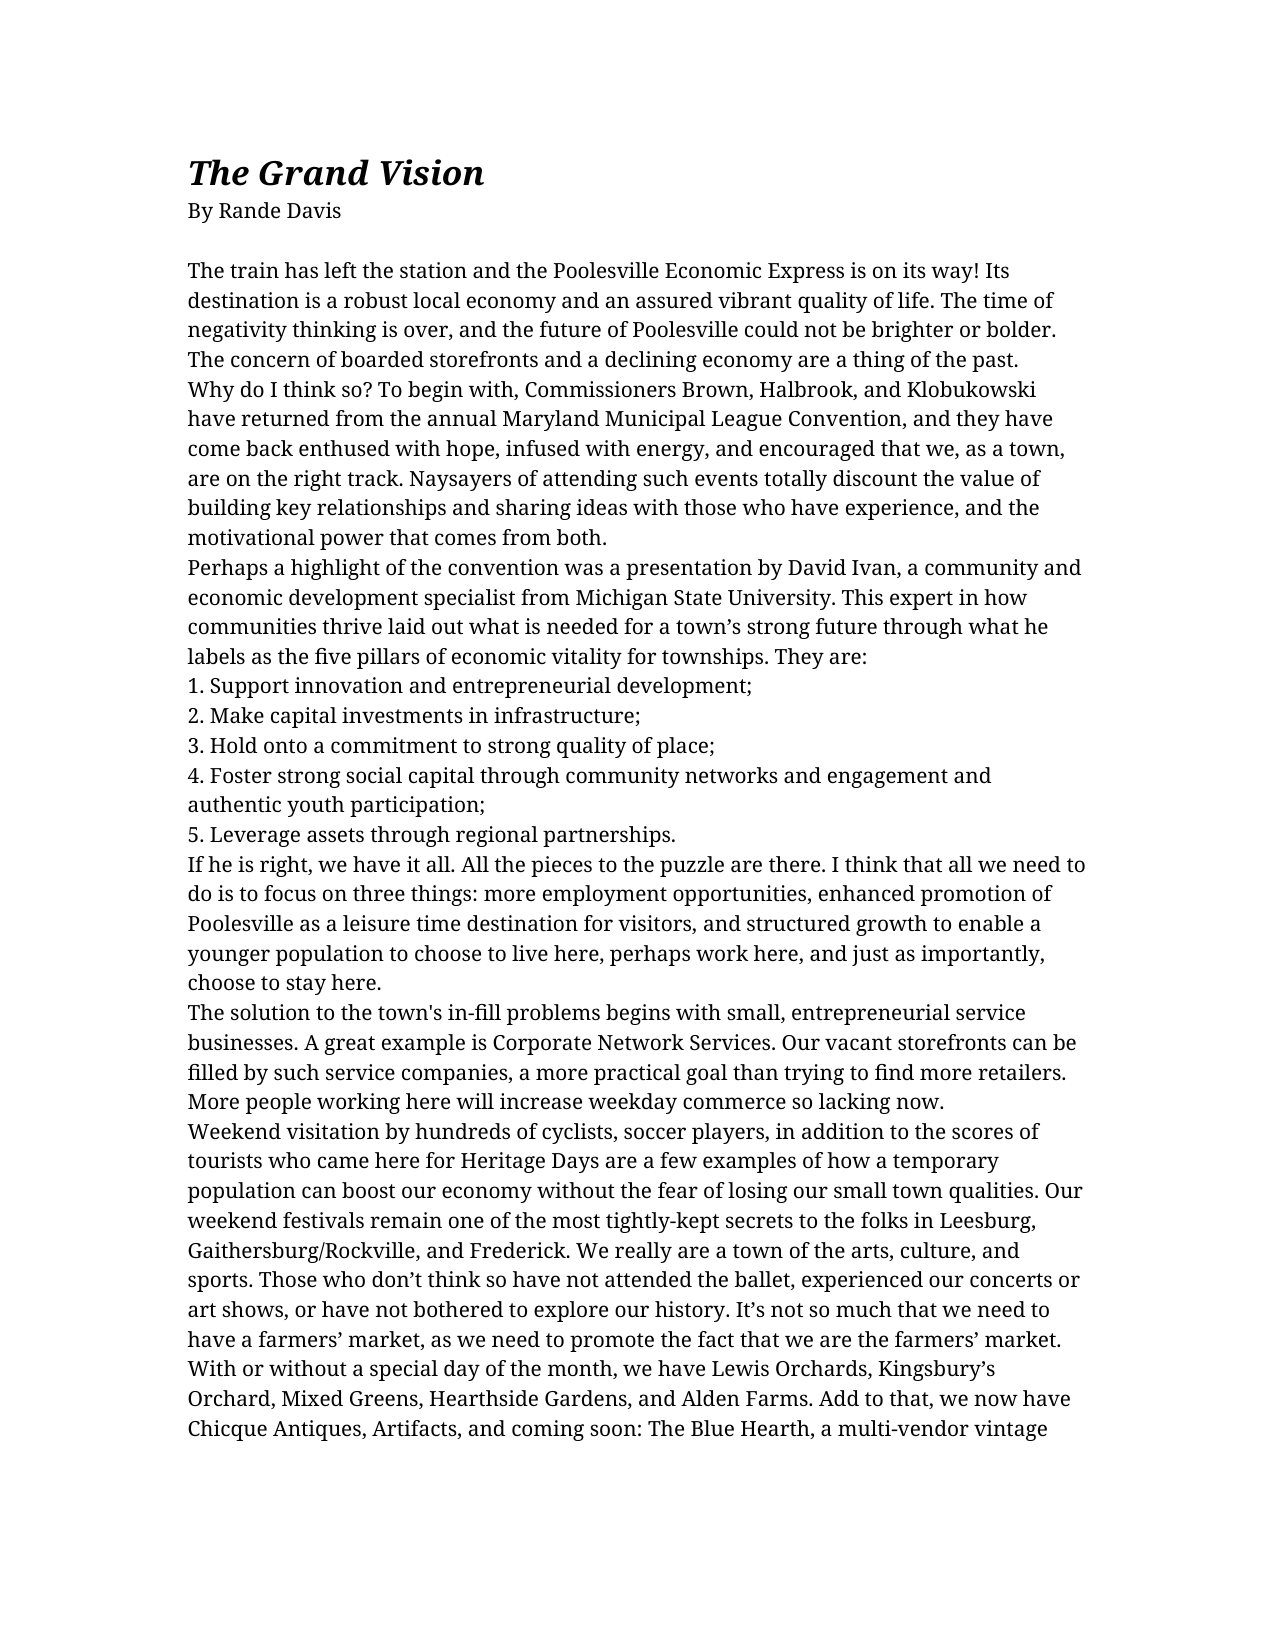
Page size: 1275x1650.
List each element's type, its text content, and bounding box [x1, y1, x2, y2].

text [187, 1116, 1087, 1442]
text The train has left the station and the Poolesville Economic Express is on its way! Its destination is a robust local economy and an assured vibrant quality of life. The time of negativity thinking is over, and the future of Poolesville could not be brighter or bolder. The concern of boarded storefronts and a declining economy are a thing of the past. [187, 255, 1087, 373]
text Perhaps a highlight of the convention was a presentation by David Ivan, a community and economic development specialist from Michigan State University. This expert in how communities thrive laid out what is needed for a town’s strong future through what he labels as the five pillars of economic vitality for townships. They are: [187, 552, 1087, 670]
text 4. Foster strong social capital through community networks and engagement and authentic youth participation; [187, 759, 1087, 819]
text By Rande Davis [187, 195, 1087, 225]
text If he is right, we have it all. All the pieces to the puzzle are there. I think that all we need to do is to focus on three things: more employment opportunities, enhanced promotion of Poolesville as a leisure time destination for visitors, and structured growth to enable a younger population to choose to live here, perhaps work here, and just as importantly, choose to stay here. [187, 848, 1087, 997]
text The solution to the town's in-fill problems begins with small, entrepreneurial service businesses. A great example is Corporate Network Services. Our vacant storefronts can be filled by such service companies, a more practical goal than trying to find more retailers. More people working here will increase weekday commerce so lacking now. [187, 997, 1087, 1116]
text 1. Support innovation and entrepreneurial development; [187, 670, 1087, 700]
text The Grand Vision [187, 150, 1087, 195]
text 2. Make capital investments in infrastructure; [187, 700, 1087, 730]
text Why do I think so? To begin with, Commissioners Brown, Halbrook, and Klobukowski have returned from the annual Maryland Municipal League Convention, and they have come back enthused with hope, infused with energy, and encouraged that we, as a town, are on the right track. Naysayers of attending such events totally discount the value of building key relationships and sharing ideas with those who have experience, and the motivational power that comes from both. [187, 373, 1087, 552]
text 3. Hold onto a commitment to strong quality of place; [187, 730, 1087, 759]
text 5. Leverage assets through regional partnerships. [187, 819, 1087, 848]
